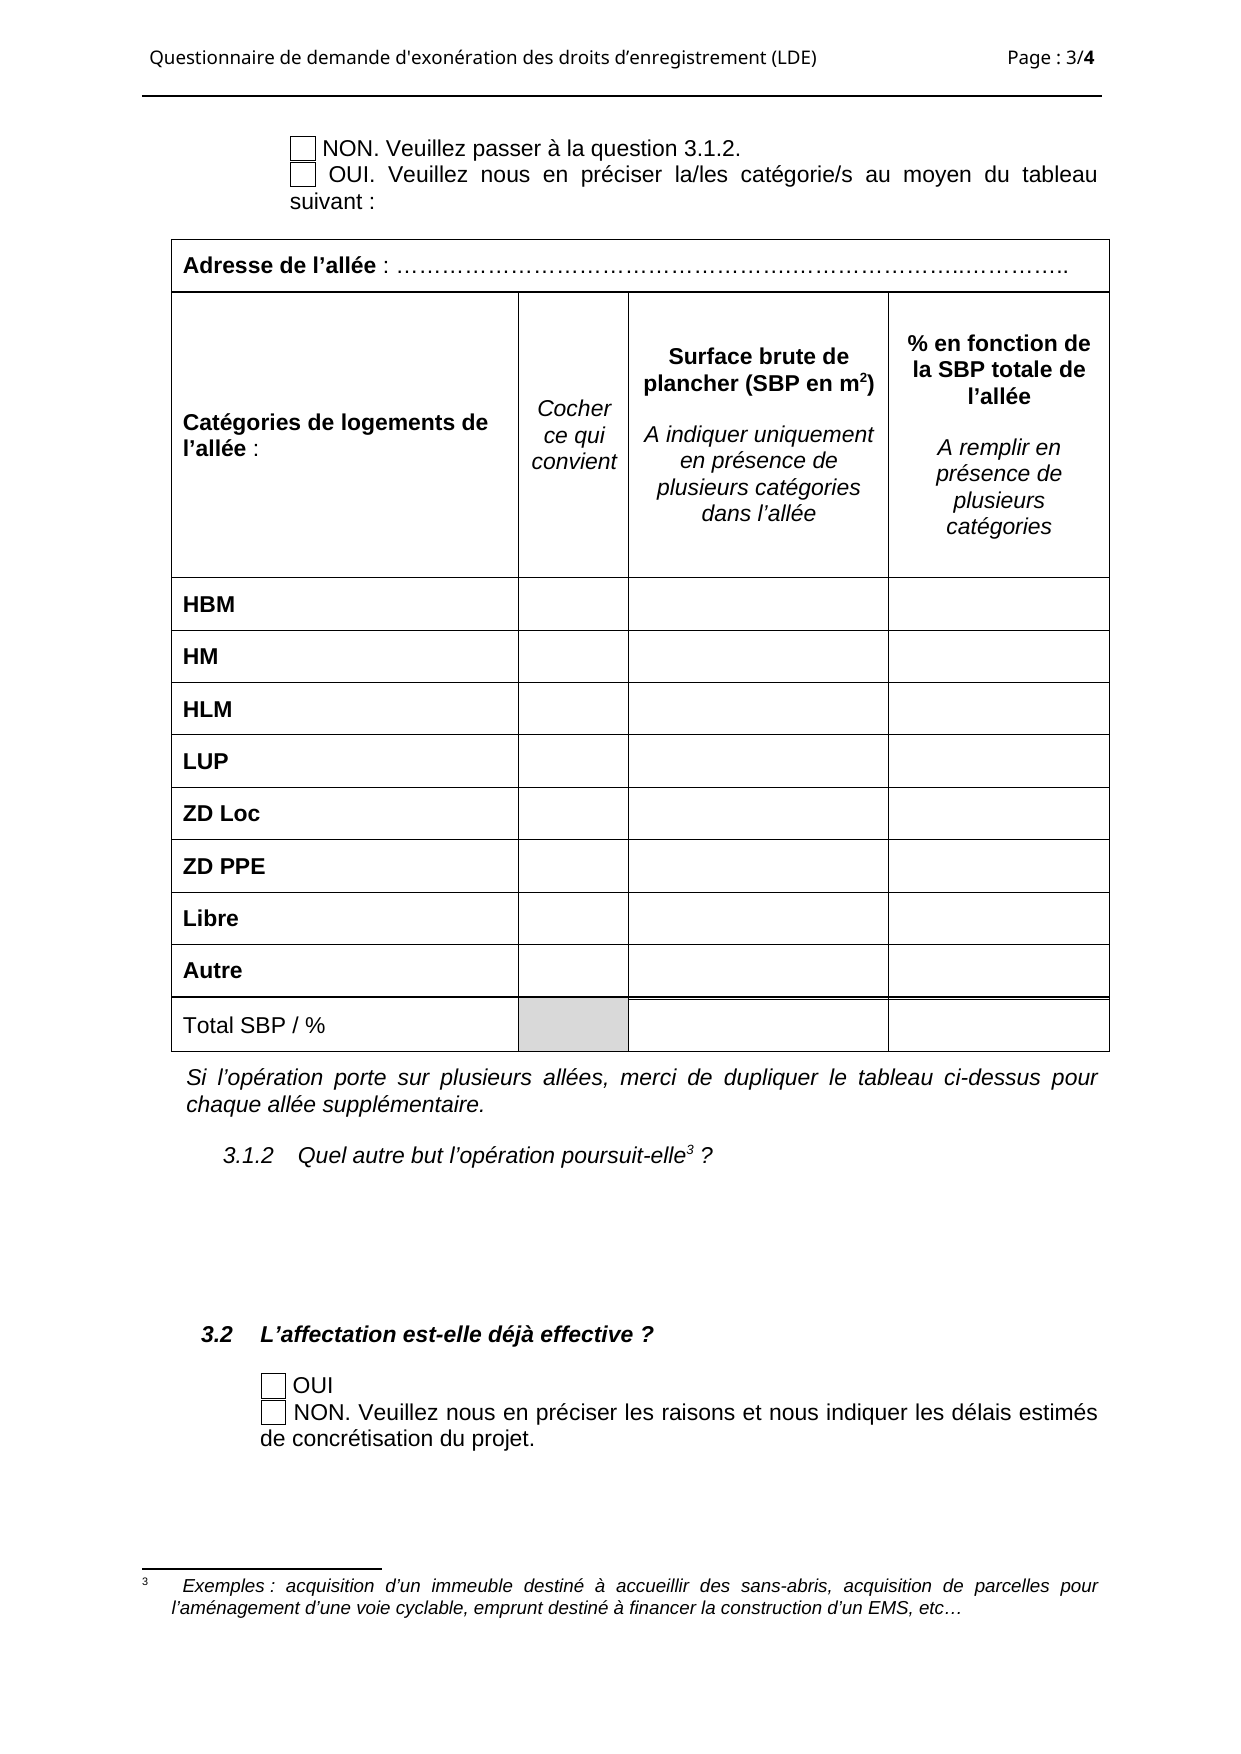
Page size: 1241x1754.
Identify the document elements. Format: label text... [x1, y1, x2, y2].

table_cell [889, 840, 1109, 892]
table_cell ZD Loc [172, 788, 518, 839]
text OUI. Veuillez nous en préciser la/les catégorie/s au moyen du tableau suivant : [289, 161, 1098, 214]
text NON. Veuillez nous en préciser les raisons et nous indiquer les délais estimés de concrétisation du projet. [260, 1399, 1098, 1452]
table_cell ZD PPE [172, 840, 518, 892]
table_cell HBM [172, 578, 518, 629]
table_cell [629, 578, 888, 629]
table_cell [629, 1000, 888, 1051]
table_cell [889, 893, 1109, 944]
table_cell [629, 631, 888, 682]
table_cell [629, 735, 888, 787]
table_cell Total SBP / % [172, 998, 518, 1051]
table_cell LUP [172, 735, 518, 787]
table_cell [629, 840, 888, 892]
table_cell [519, 631, 628, 682]
table_cell [519, 893, 628, 944]
text Si l’opération porte sur plusieurs allées, merci de dupliquer le tableau ci-dessus pour chaque allée supplémentaire. [186, 1064, 1098, 1117]
table_cell [519, 788, 628, 839]
table_cell [629, 893, 888, 944]
table_cell Catégories de logements de l’allée : [172, 293, 518, 577]
table_cell [519, 945, 628, 996]
text OUI [260, 1372, 1098, 1399]
text NON. Veuillez passer à la question 3.1.2. [289, 135, 1098, 161]
table_header Adresse de l’allée : …………………………………………….…………………..………….. [172, 240, 1109, 291]
table_cell [519, 683, 628, 734]
table_cell [519, 840, 628, 892]
table_cell [629, 945, 888, 996]
list Quel autre but l’opération poursuit-elle ? [223, 1142, 1098, 1168]
table_cell [889, 945, 1109, 996]
table_cell [889, 683, 1109, 734]
table_cell HM [172, 631, 518, 682]
table_cell HLM [172, 683, 518, 734]
table_cell % en fonction de la SBP totale de l’allée A remplir en présence de plusieurs catégories [889, 293, 1109, 577]
table_cell [889, 578, 1109, 629]
list L’affectation est-elle déjà effective ? [201, 1321, 1098, 1347]
table_cell Autre [172, 945, 518, 996]
table_cell [519, 998, 628, 1051]
table_cell [889, 1000, 1109, 1051]
table_cell [889, 631, 1109, 682]
table_cell [519, 578, 628, 629]
table_cell [889, 788, 1109, 839]
table_cell [519, 735, 628, 787]
table_cell [629, 683, 888, 734]
table_cell Libre [172, 893, 518, 944]
table_cell Cocher ce qui convient [519, 293, 628, 577]
table_cell [629, 788, 888, 839]
table_cell Surface brute de plancher (SBP en m2) A indiquer uniquement en présence de plusieurs catégories dans l’allée [629, 293, 888, 577]
table_cell [889, 735, 1109, 787]
